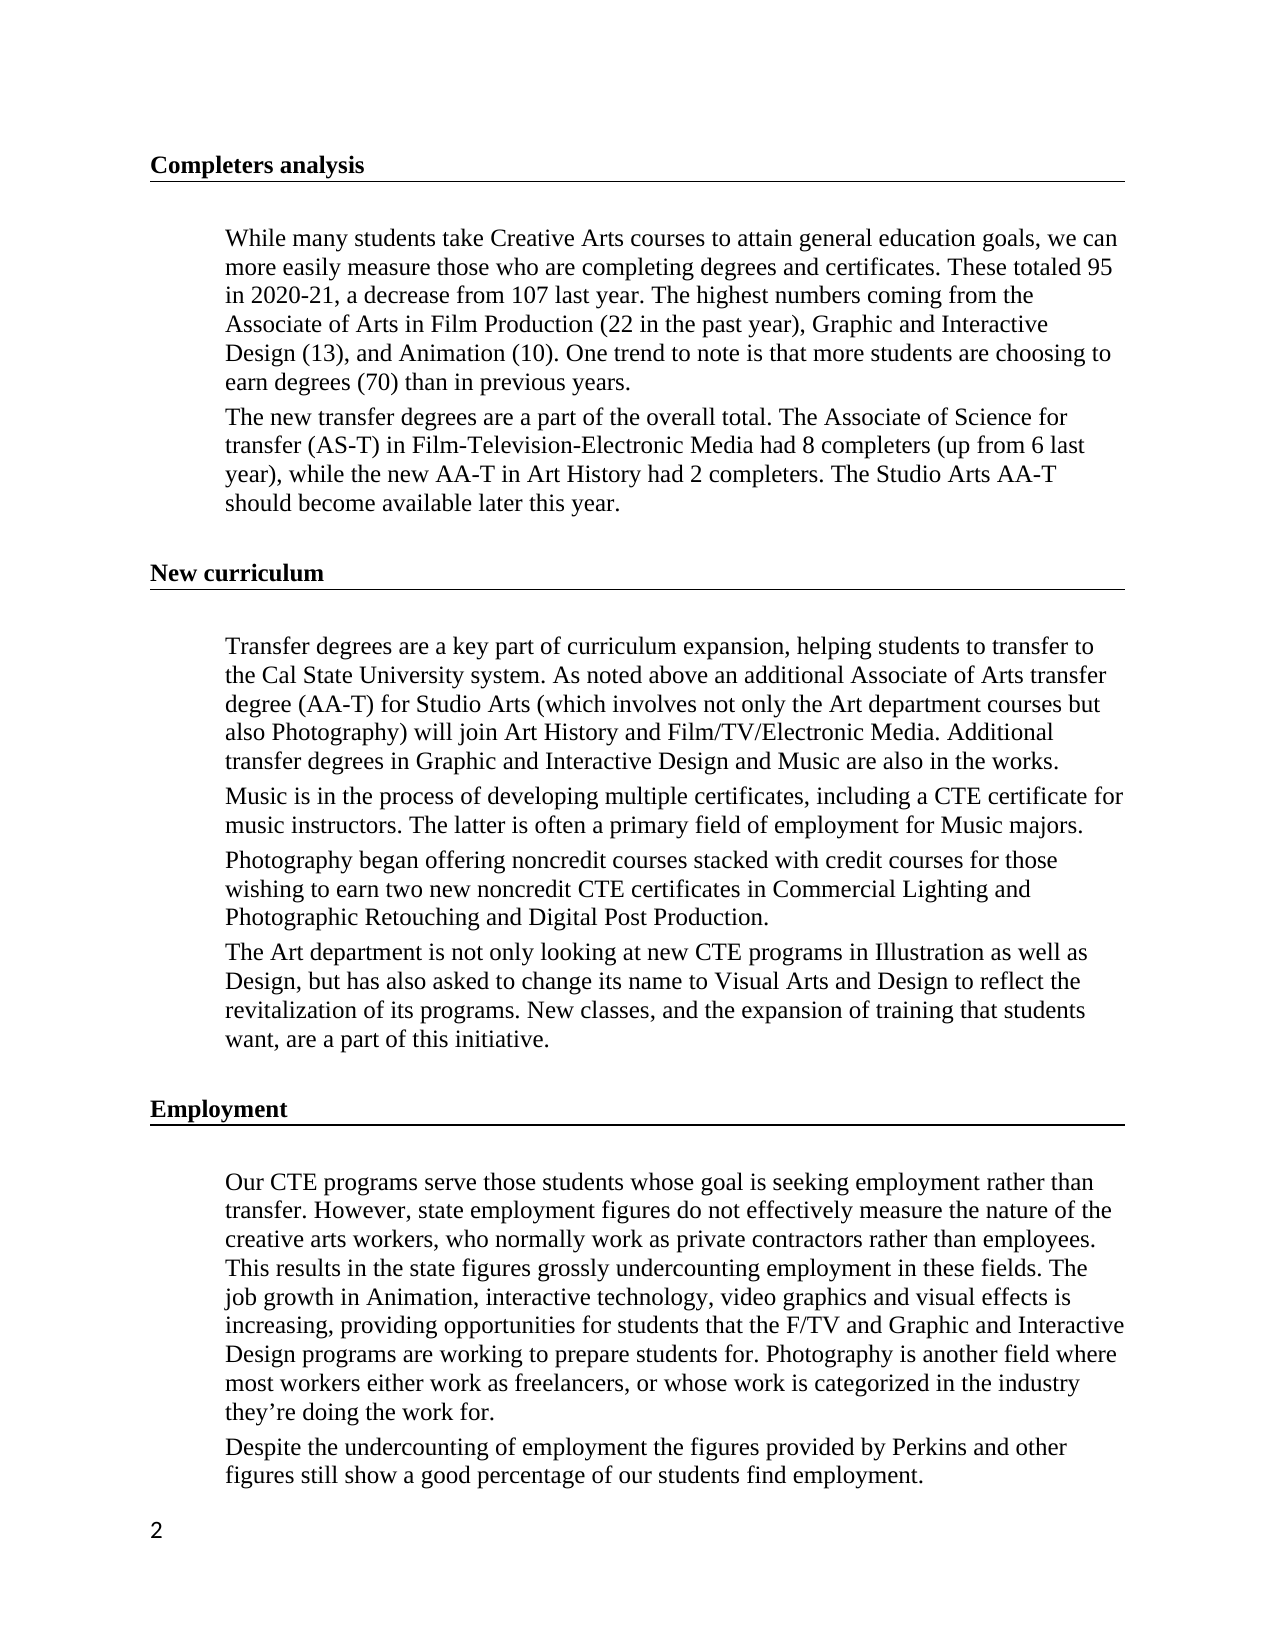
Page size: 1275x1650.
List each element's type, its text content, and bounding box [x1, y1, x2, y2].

text The Art department is not only looking at new CTE programs in Illustration as well as Design, but has also asked to change its name to Visual Arts and Design to reflect the revitalization of its programs. New classes, and the expansion of training that students want, are a part of this initiative. [225, 937, 1125, 1052]
text Completers analysis [150, 150, 1125, 181]
text Transfer degrees are a key part of curriculum expansion, helping students to transfer to the Cal State University system. As noted above an additional Associate of Arts transfer degree (AA-T) for Studio Arts (which involves not only the Art department courses but also Photography) will join Art History and Film/TV/Electronic Media. Additional transfer degrees in Graphic and Interactive Design and Music are also in the works. [225, 631, 1125, 775]
text Despite the undercounting of employment the figures provided by Perkins and other figures still show a good percentage of our students find employment. [225, 1432, 1125, 1489]
text Photography began offering noncredit courses stacked with credit courses for those wishing to earn two new noncredit CTE certificates in Commercial Lighting and Photographic Retouching and Digital Post Production. [225, 845, 1125, 931]
text Employment [150, 1094, 1125, 1124]
text Music is in the process of developing multiple certificates, including a CTE certificate for music instructors. The latter is often a primary field of employment for Music majors. [225, 781, 1125, 839]
text New curriculum [150, 558, 1125, 589]
text Our CTE programs serve those students whose goal is seeking employment rather than transfer. However, state employment figures do not effectively measure the nature of the creative arts workers, who normally work as private contractors rather than employees. This results in the state figures grossly undercounting employment in these fields. The job growth in Animation, interactive technology, video graphics and visual effects is increasing, providing opportunities for students that the F/TV and Graphic and Interactive Design programs are working to prepare students for. Photography is another field where most workers either work as freelancers, or whose work is categorized in the industry they’re doing the work for. [225, 1167, 1125, 1426]
text The new transfer degrees are a part of the overall total. The Associate of Science for transfer (AS-T) in Film-Television-Electronic Media had 8 completers (up from 6 last year), while the new AA-T in Art History had 2 completers. The Studio Arts AA-T should become available later this year. [225, 402, 1125, 517]
text While many students take Creative Arts courses to attain general education goals, we can more easily measure those who are completing degrees and certificates. These totaled 95 in 2020-21, a decrease from 107 last year. The highest numbers coming from the Associate of Arts in Film Production (22 in the past year), Graphic and Interactive Design (13), and Animation (10). One trend to note is that more students are choosing to earn degrees (70) than in previous years. [225, 223, 1125, 396]
